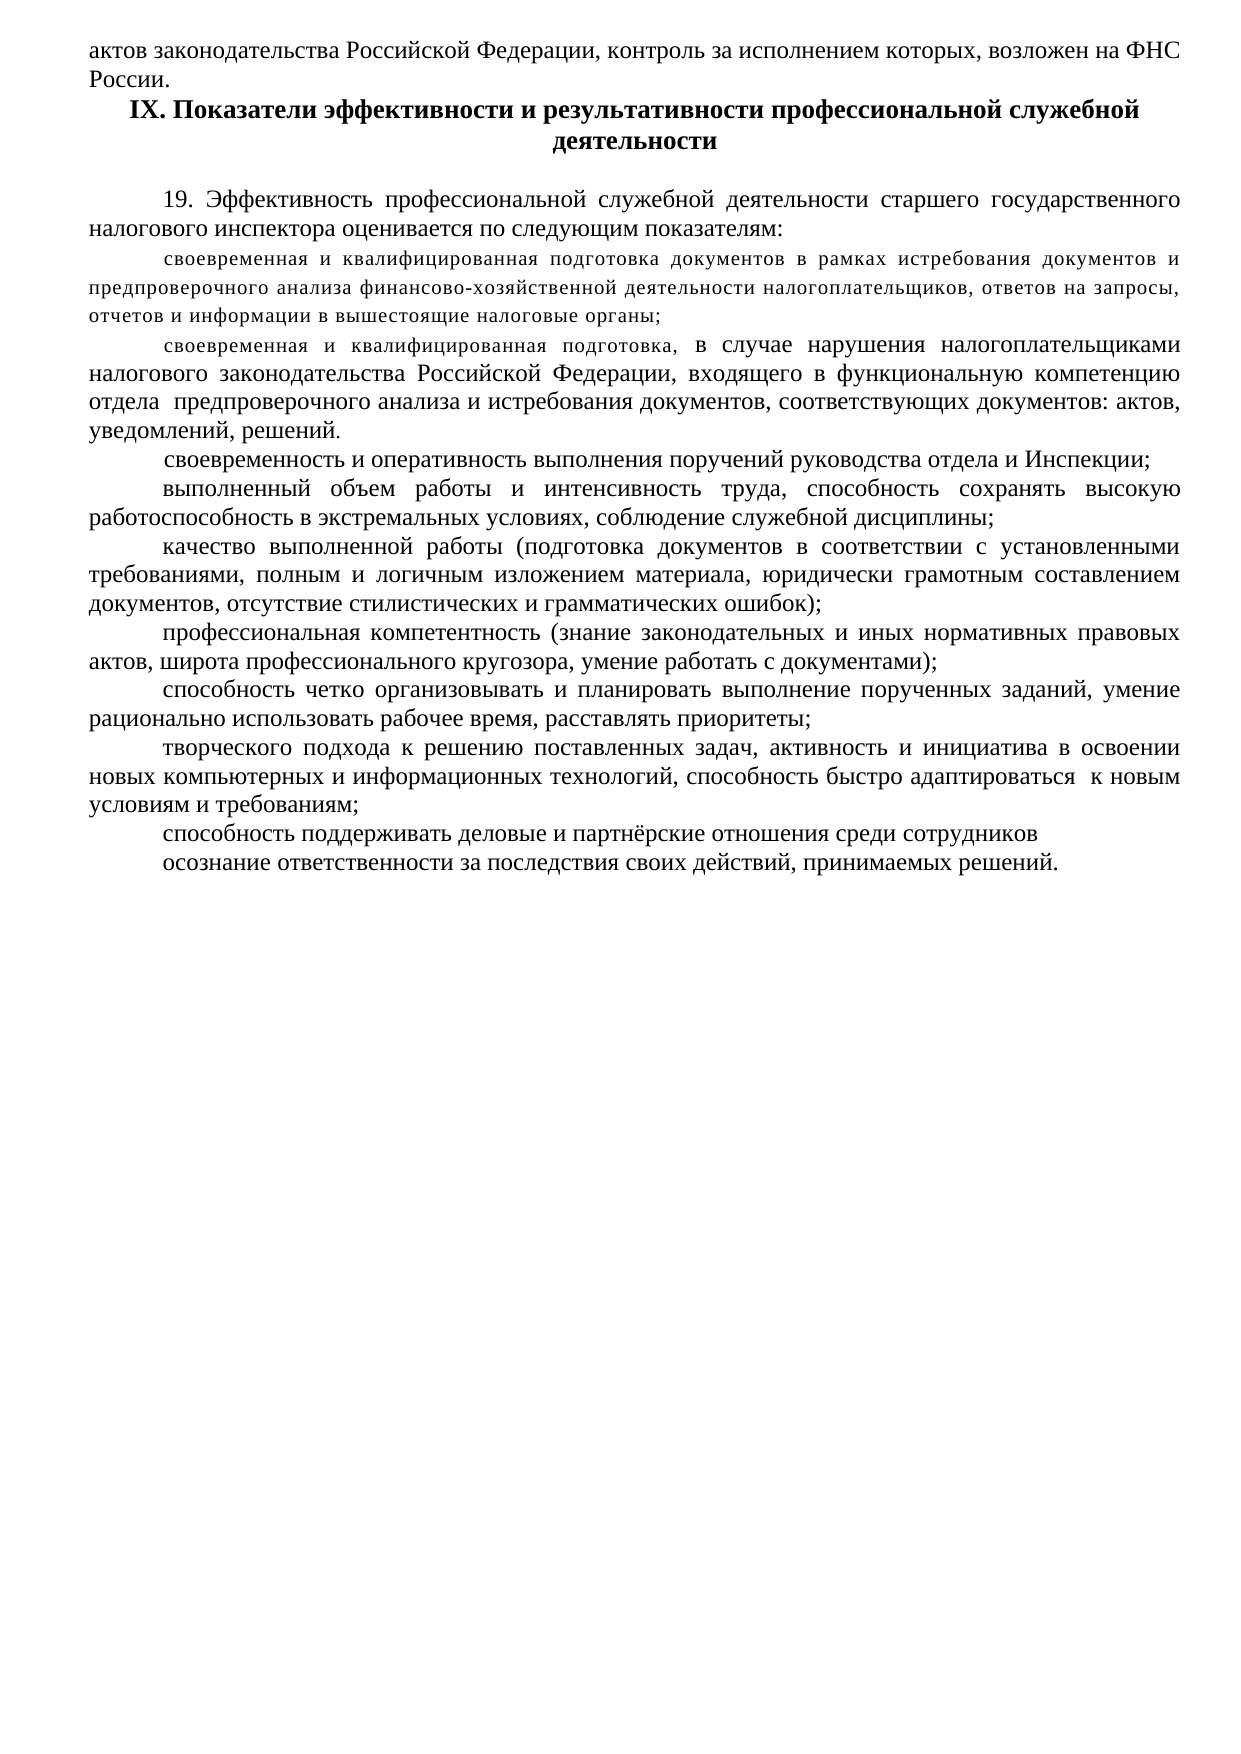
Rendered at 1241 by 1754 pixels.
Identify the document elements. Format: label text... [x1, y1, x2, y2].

text 19. Эффективность профессиональной служебной деятельности старшего государственного налогового инспектора оценивается по следующим показателям: [89, 184, 1181, 241]
text своевременная и квалифицированная подготовка документов в рамках истребования документов и предпроверочного анализа финансово-хозяйственной деятельности налогоплательщиков, ответов на запросы, отчетов и информации в вышестоящие налоговые органы; [89, 243, 1181, 328]
text осознание ответственности за последствия своих действий, принимаемых решений. [89, 847, 1181, 876]
text способность поддерживать деловые и партнёрские отношения среди сотрудников [89, 818, 1181, 847]
text выполненный объем работы и интенсивность труда, способность сохранять высокую работоспособность в экстремальных условиях, соблюдение служебной дисциплины; [89, 473, 1181, 531]
text качество выполненной работы (подготовка документов в соответствии с установленными требованиями, полным и логичным изложением материала, юридически грамотным составлением документов, отсутствие стилистических и грамматических ошибок); [89, 531, 1181, 617]
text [89, 35, 1181, 93]
subtitle IX. Показатели эффективности и результативности профессиональной служебной деятельности [89, 93, 1181, 155]
text способность четко организовывать и планировать выполнение порученных заданий, умение рационально использовать рабочее время, расставлять приоритеты; [89, 674, 1181, 732]
text профессиональная компетентность (знание законодательных и иных нормативных правовых актов, широта профессионального кругозора, умение работать с документами); [89, 617, 1181, 674]
text своевременная и квалифицированная подготовка, в случае нарушения налогоплательщиками налогового законодательства Российской Федерации, входящего в функциональную компетенцию отдела предпроверочного анализа и истребования документов, соответствующих документов: актов, уведомлений, решений. [89, 329, 1181, 444]
text своевременность и оперативность выполнения поручений руководства отдела и Инспекции; [89, 445, 1181, 473]
text творческого подхода к решению поставленных задач, активность и инициатива в освоении новых компьютерных и информационных технологий, способность быстро адаптироваться к новым условиям и требованиям; [89, 732, 1181, 818]
